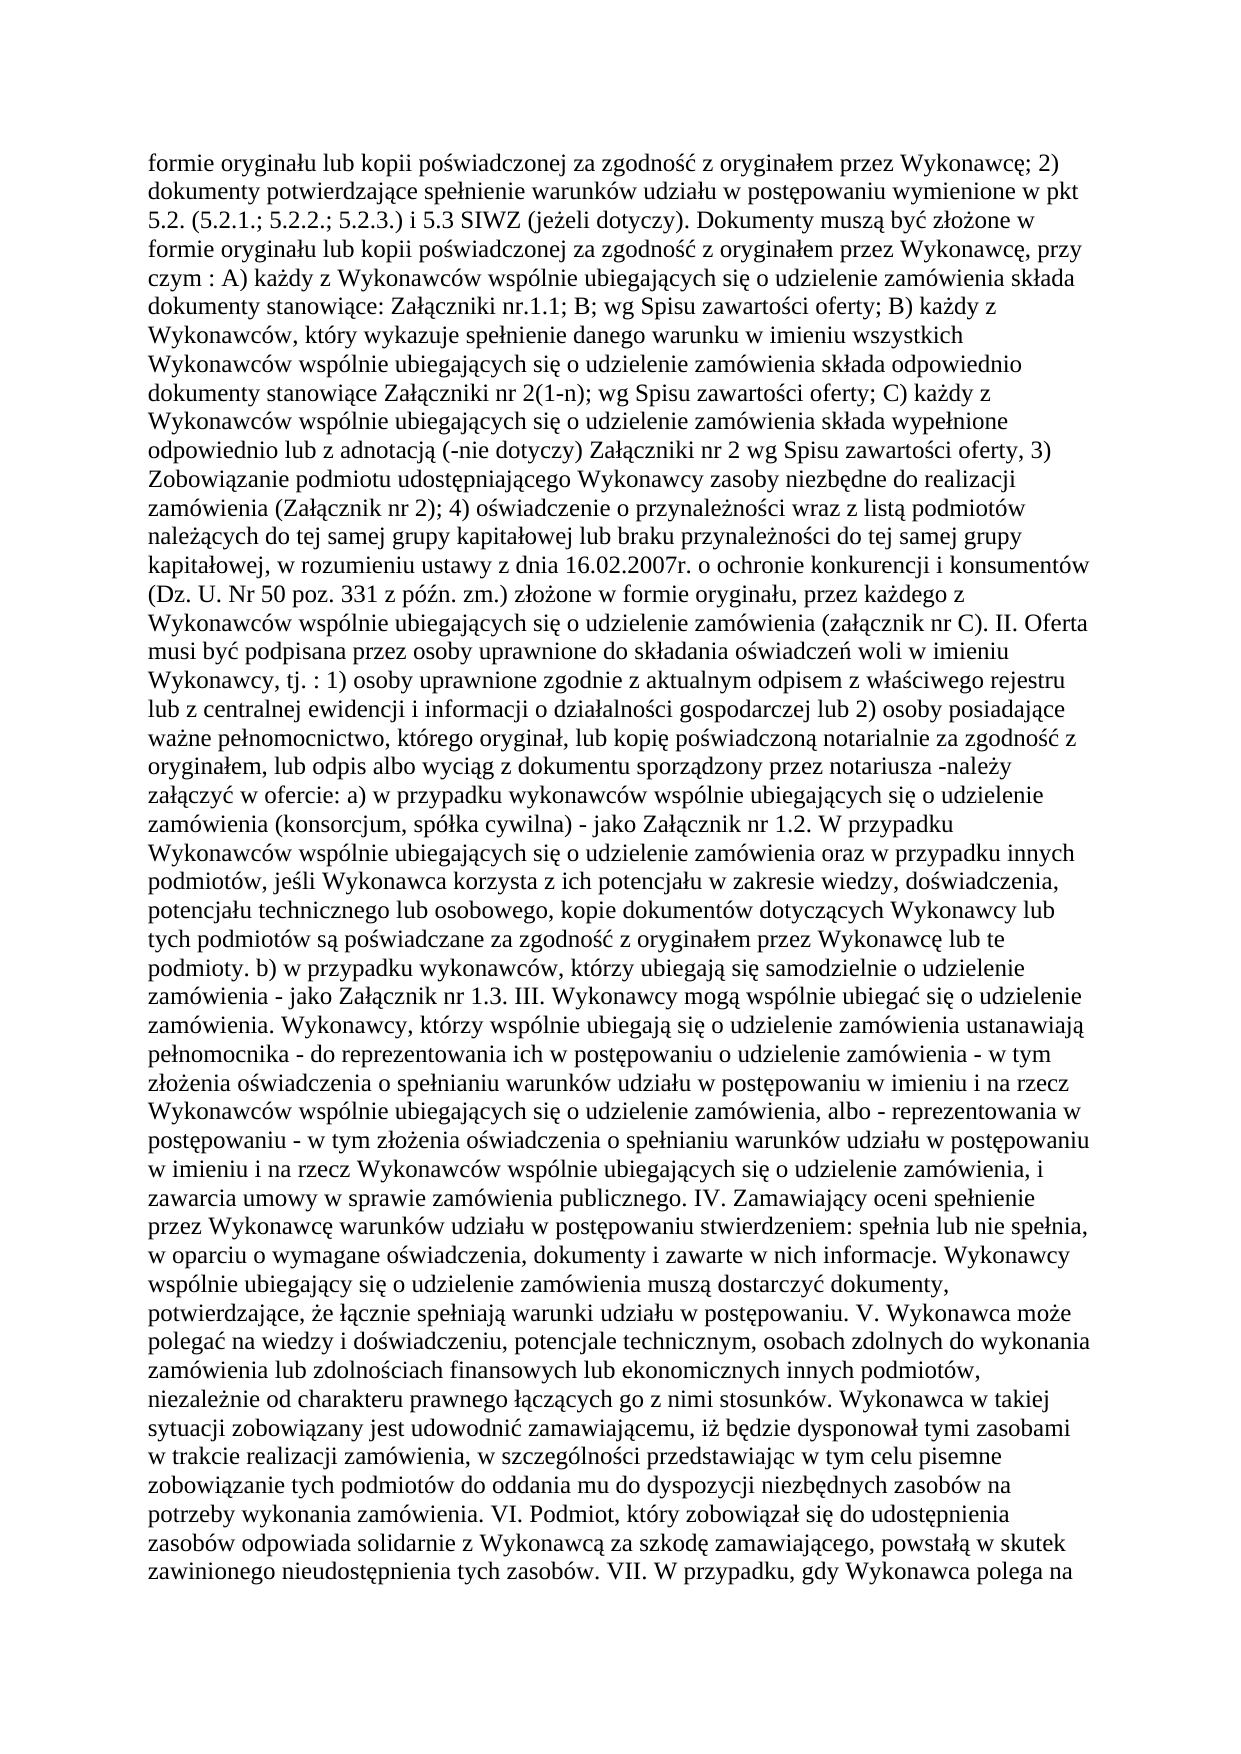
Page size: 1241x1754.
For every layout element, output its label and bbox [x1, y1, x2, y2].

text [148, 148, 1093, 1585]
